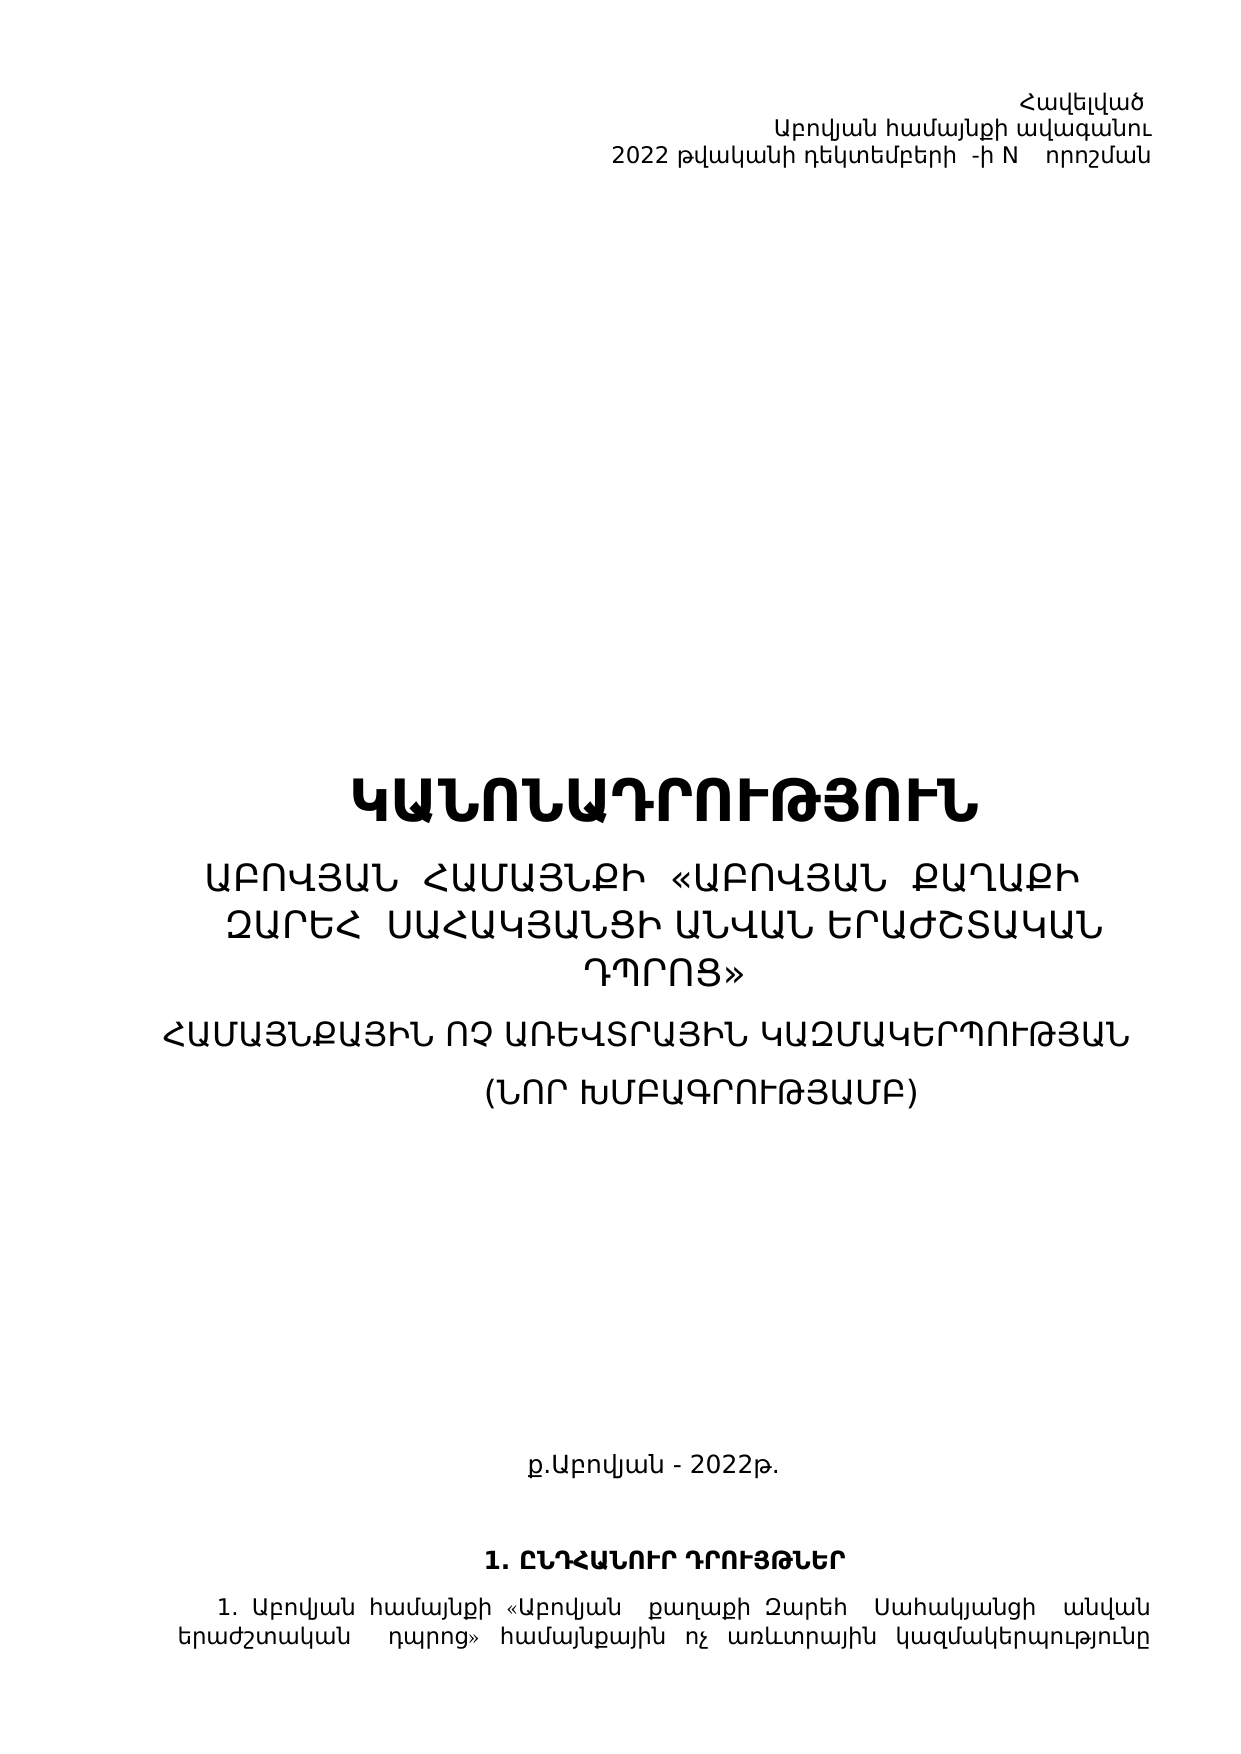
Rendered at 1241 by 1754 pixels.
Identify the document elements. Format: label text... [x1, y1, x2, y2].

text ք.Աբովյան - 2022թ. [118, 1450, 1152, 1479]
text ԱԲՈՎՅԱՆ ՀԱՄԱՅՆՔԻ «ԱԲՈՎՅԱՆ ՔԱՂԱՔԻ ԶԱՐԵՀ ՍԱՀԱԿՅԱՆՑԻ ԱՆՎԱՆ ԵՐԱԺՇՏԱԿԱՆ ԴՊՐՈՑ» [133, 857, 1152, 995]
text ԿԱՆՈՆԱԴՐՈՒԹՅՈՒՆ [177, 767, 1152, 835]
text ՀԱՄԱՅՆՔԱՅԻՆ ՈՉ ԱՌԵՎՏՐԱՅԻՆ ԿԱԶՄԱԿԵՐՊՈՒԹՅԱՆ [133, 1015, 1152, 1054]
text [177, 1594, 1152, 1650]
text Հավելված Աբովյան համայնքի ավագանու 2022 թվականի դեկտեմբերի -ի N որոշման [177, 89, 1152, 169]
text (ՆՈՐ ԽՄԲԱԳՐՈՒԹՅԱՄԲ) [177, 1073, 1152, 1112]
text 1. ԸՆԴՀԱՆՈՒՐ ԴՐՈՒՅԹՆԵՐ [177, 1546, 1152, 1575]
